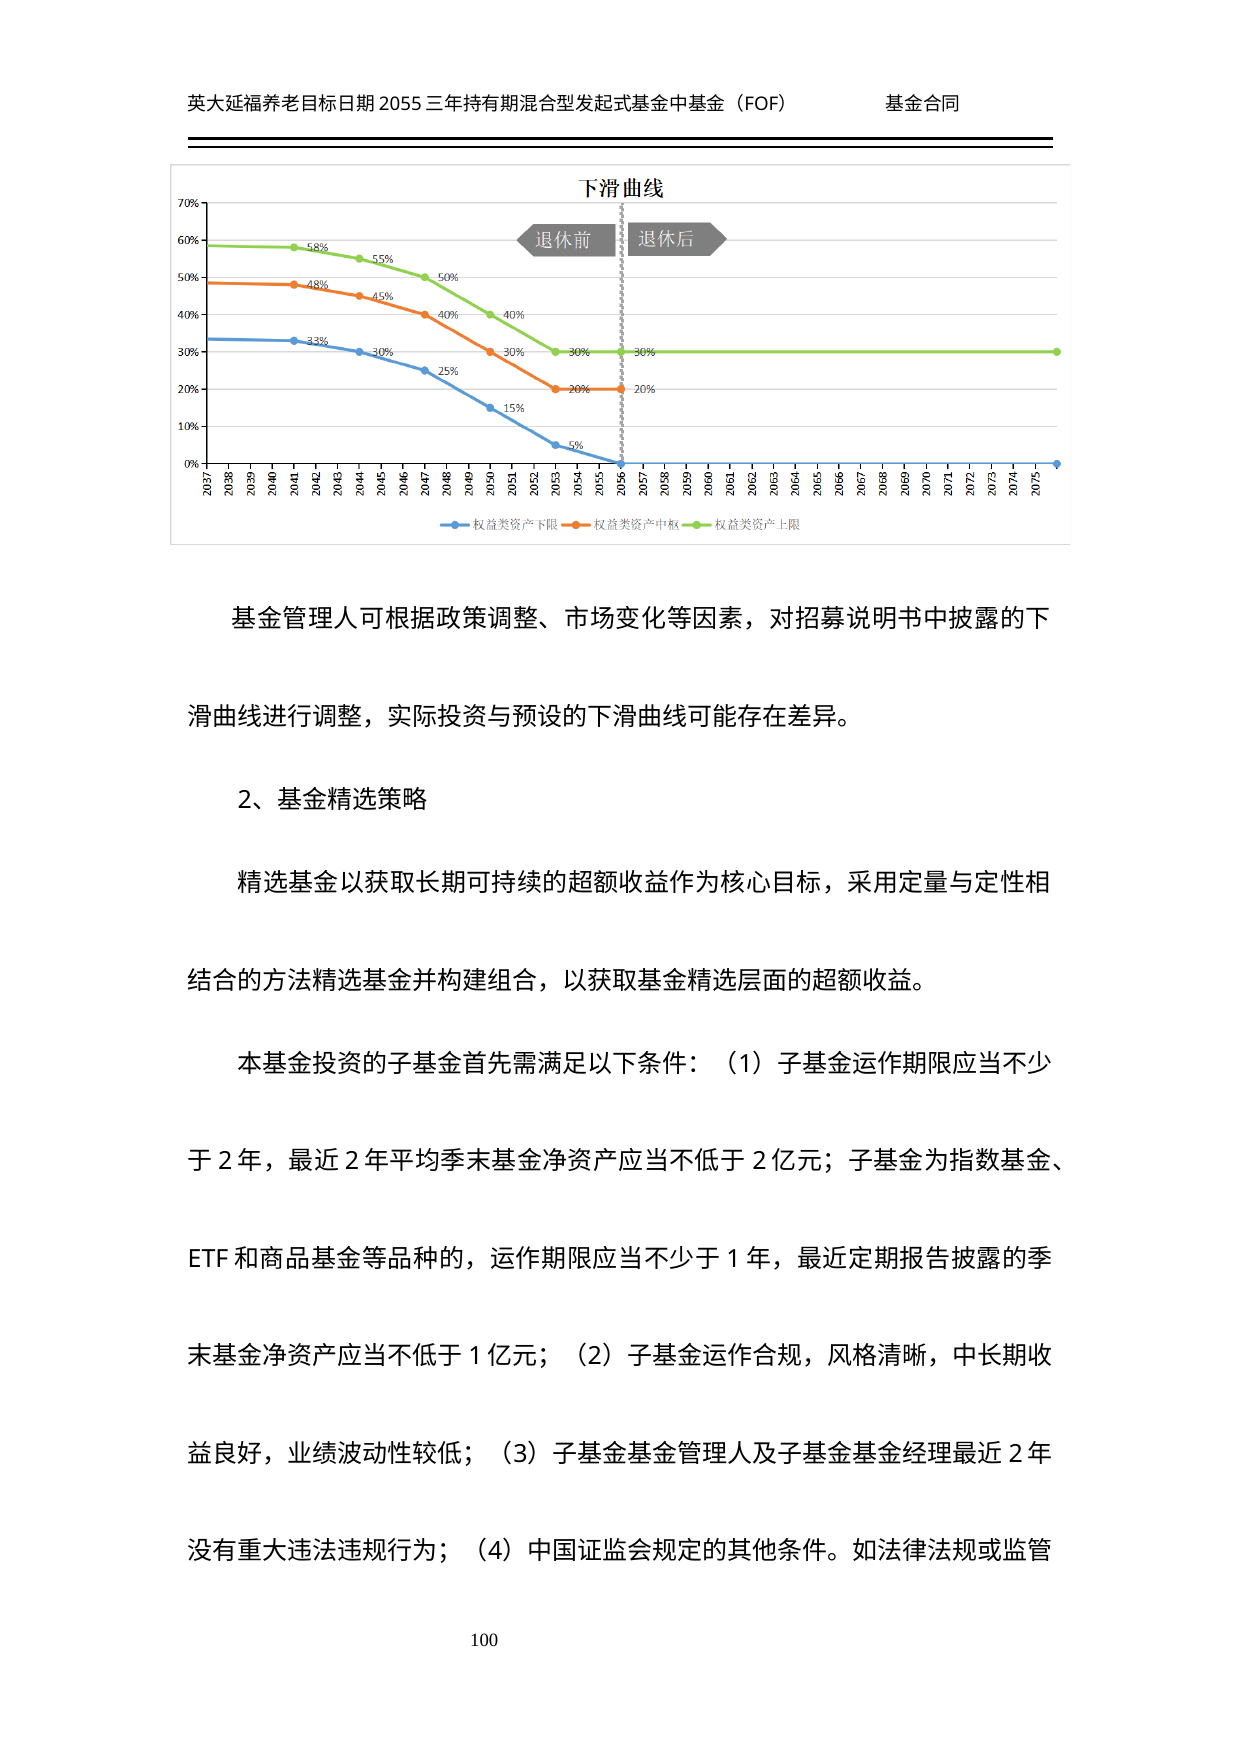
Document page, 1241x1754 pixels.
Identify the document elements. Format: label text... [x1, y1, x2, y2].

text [187, 1029, 1053, 1581]
text 2、基金精选策略 [187, 765, 1053, 830]
text 基金管理人可根据政策调整、市场变化等因素，对招募说明书中披露的下滑曲线进行调整，实际投资与预设的下滑曲线可能存在差异。 [187, 545, 1053, 747]
picture [170, 164, 1071, 545]
text 精选基金以获取长期可持续的超额收益作为核心目标，采用定量与定性相结合的方法精选基金并构建组合，以获取基金精选层面的超额收益。 [187, 848, 1053, 1011]
